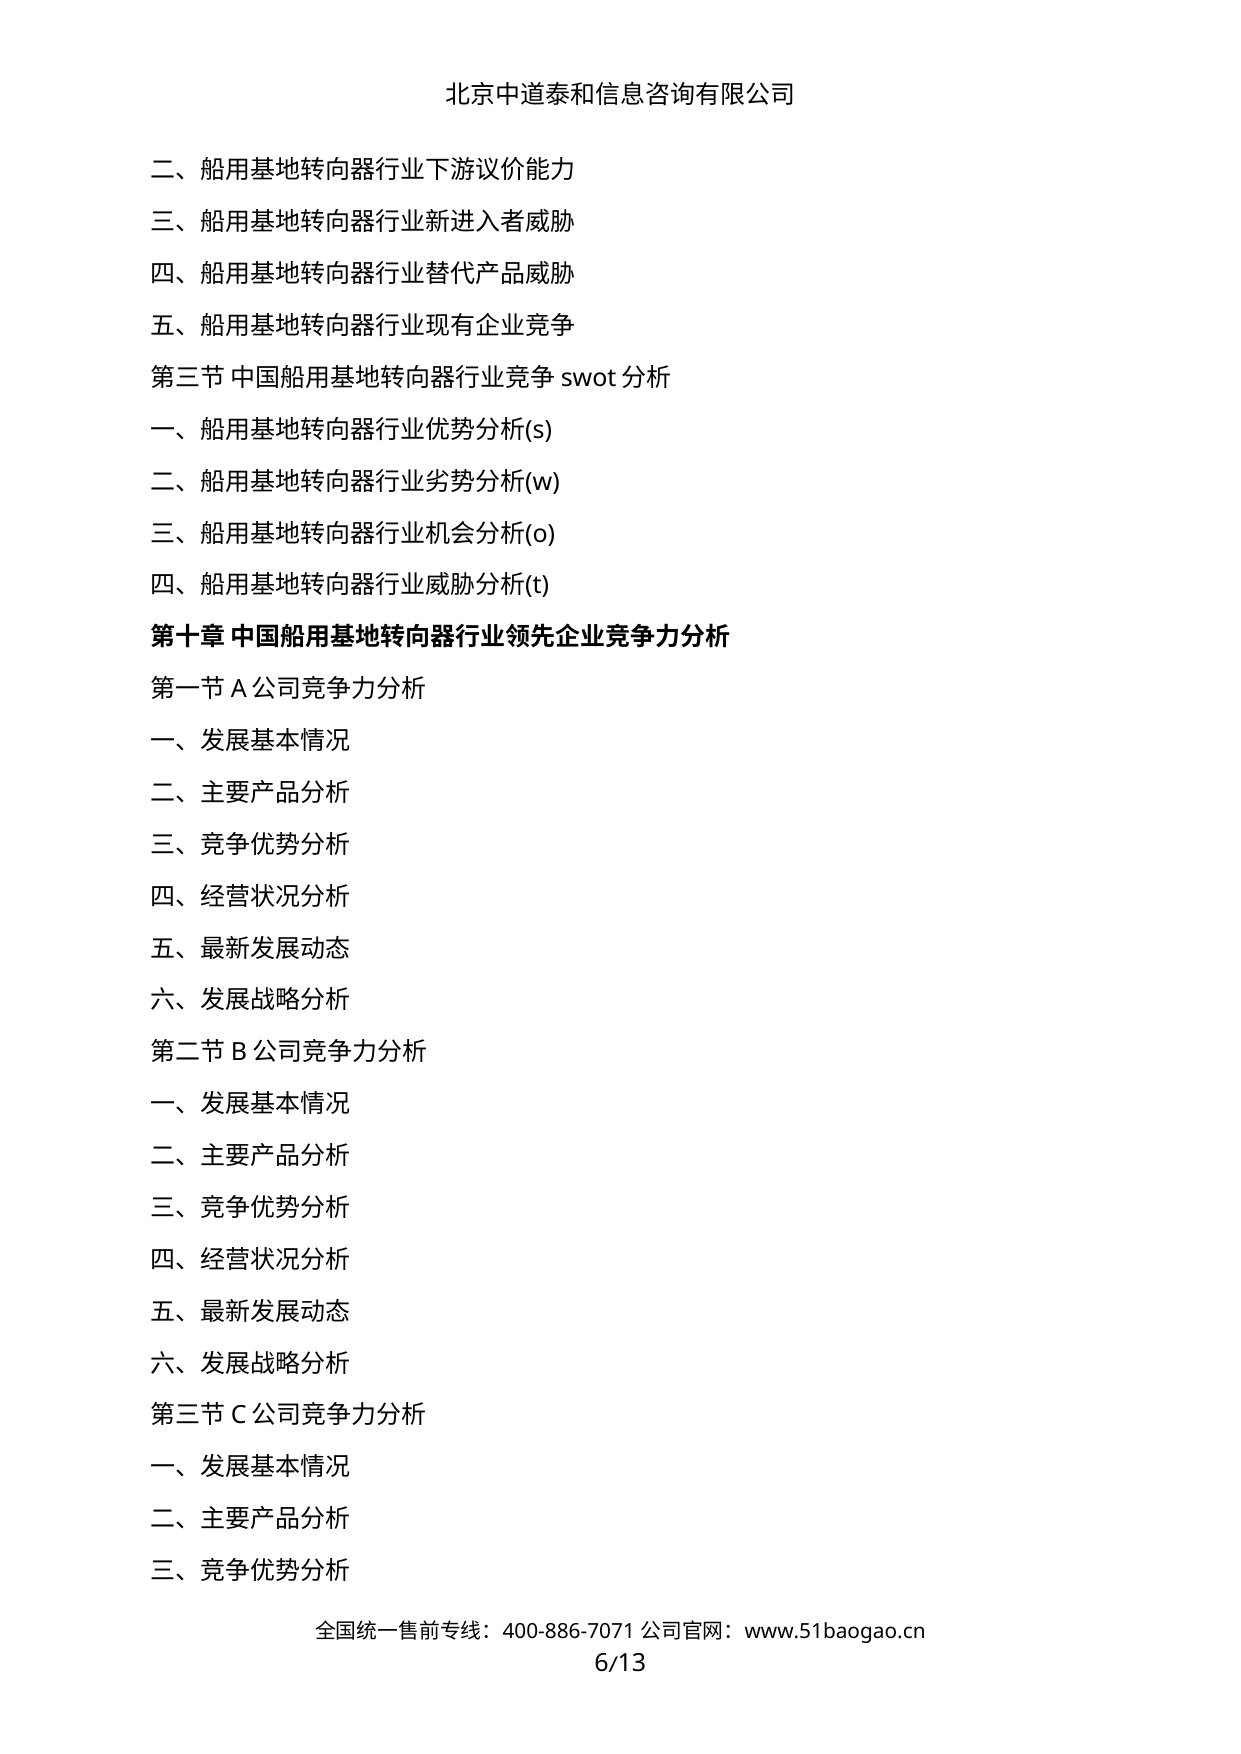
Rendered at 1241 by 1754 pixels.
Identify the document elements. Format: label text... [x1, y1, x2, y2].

text 五、最新发展动态 [150, 1291, 1090, 1327]
text 六、发展战略分析 [150, 980, 1090, 1016]
text 二、主要产品分析 [150, 772, 1090, 809]
text 四、船用基地转向器行业威胁分析(t) [150, 565, 1090, 601]
text 第二节 B公司竞争力分析 [150, 1032, 1090, 1068]
text 一、船用基地转向器行业优势分析(s) [150, 409, 1090, 446]
text 第十章 中国船用基地转向器行业领先企业竞争力分析 [150, 617, 1090, 653]
text 三、竞争优势分析 [150, 824, 1090, 861]
text 五、船用基地转向器行业现有企业竞争 [150, 306, 1090, 342]
text 四、船用基地转向器行业替代产品威胁 [150, 254, 1090, 290]
text 二、主要产品分析 [150, 1136, 1090, 1172]
text 五、最新发展动态 [150, 928, 1090, 964]
text 第三节 中国船用基地转向器行业竞争swot分析 [150, 357, 1090, 394]
text 第三节 C公司竞争力分析 [150, 1395, 1090, 1431]
text 三、船用基地转向器行业机会分析(o) [150, 513, 1090, 549]
text 三、船用基地转向器行业新进入者威胁 [150, 202, 1090, 238]
text 二、主要产品分析 [150, 1499, 1090, 1535]
text 一、发展基本情况 [150, 1084, 1090, 1120]
text 四、经营状况分析 [150, 1239, 1090, 1276]
text 六、发展战略分析 [150, 1343, 1090, 1379]
text 四、经营状况分析 [150, 876, 1090, 912]
text 三、竞争优势分析 [150, 1187, 1090, 1224]
text 一、发展基本情况 [150, 721, 1090, 757]
text 二、船用基地转向器行业下游议价能力 [150, 150, 1090, 186]
text 第一节 A公司竞争力分析 [150, 669, 1090, 705]
text 三、竞争优势分析 [150, 1551, 1090, 1587]
text 二、船用基地转向器行业劣势分析(w) [150, 461, 1090, 497]
text 一、发展基本情况 [150, 1447, 1090, 1483]
